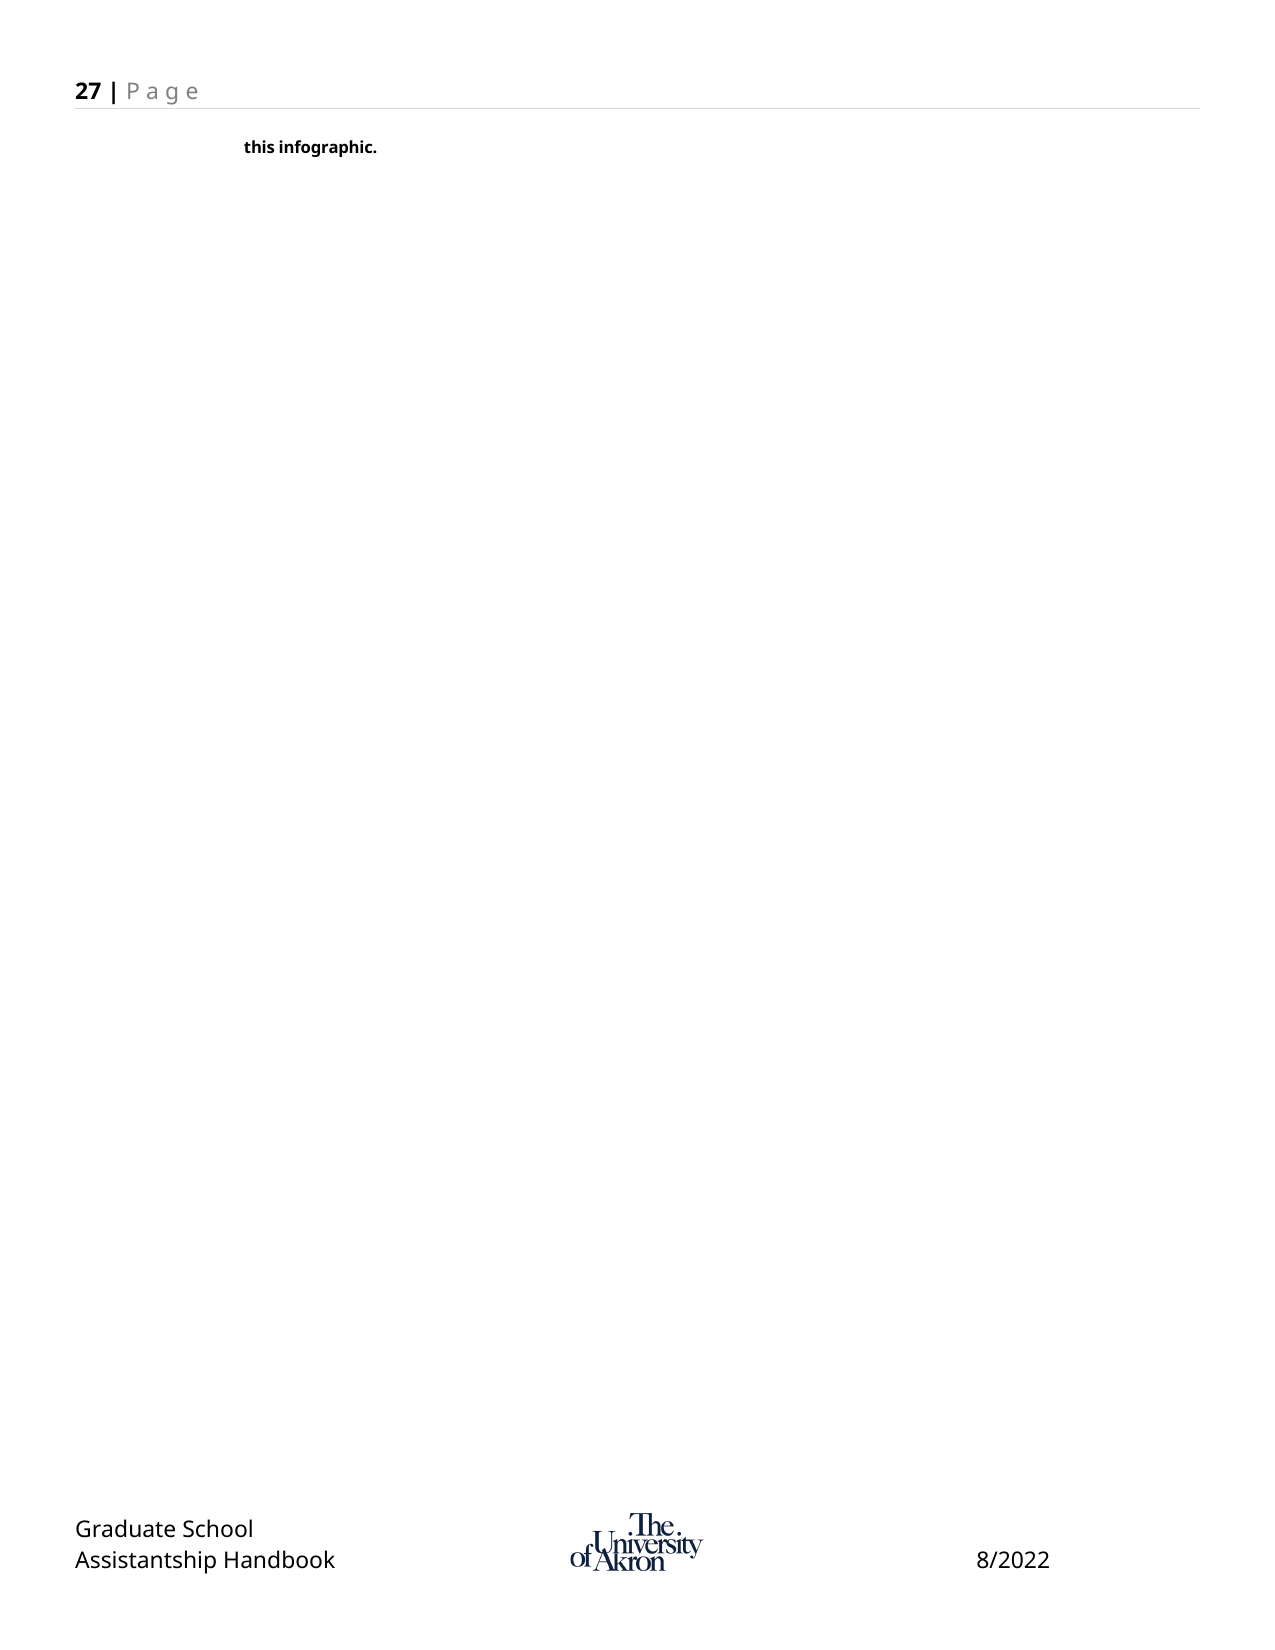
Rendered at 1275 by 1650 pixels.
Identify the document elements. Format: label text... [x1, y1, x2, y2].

subtitle The Graduate School would like to thank Career Services and Student Employment for assistance in creating this infographic. [244, 136, 1144, 158]
picture [570, 1513, 704, 1571]
